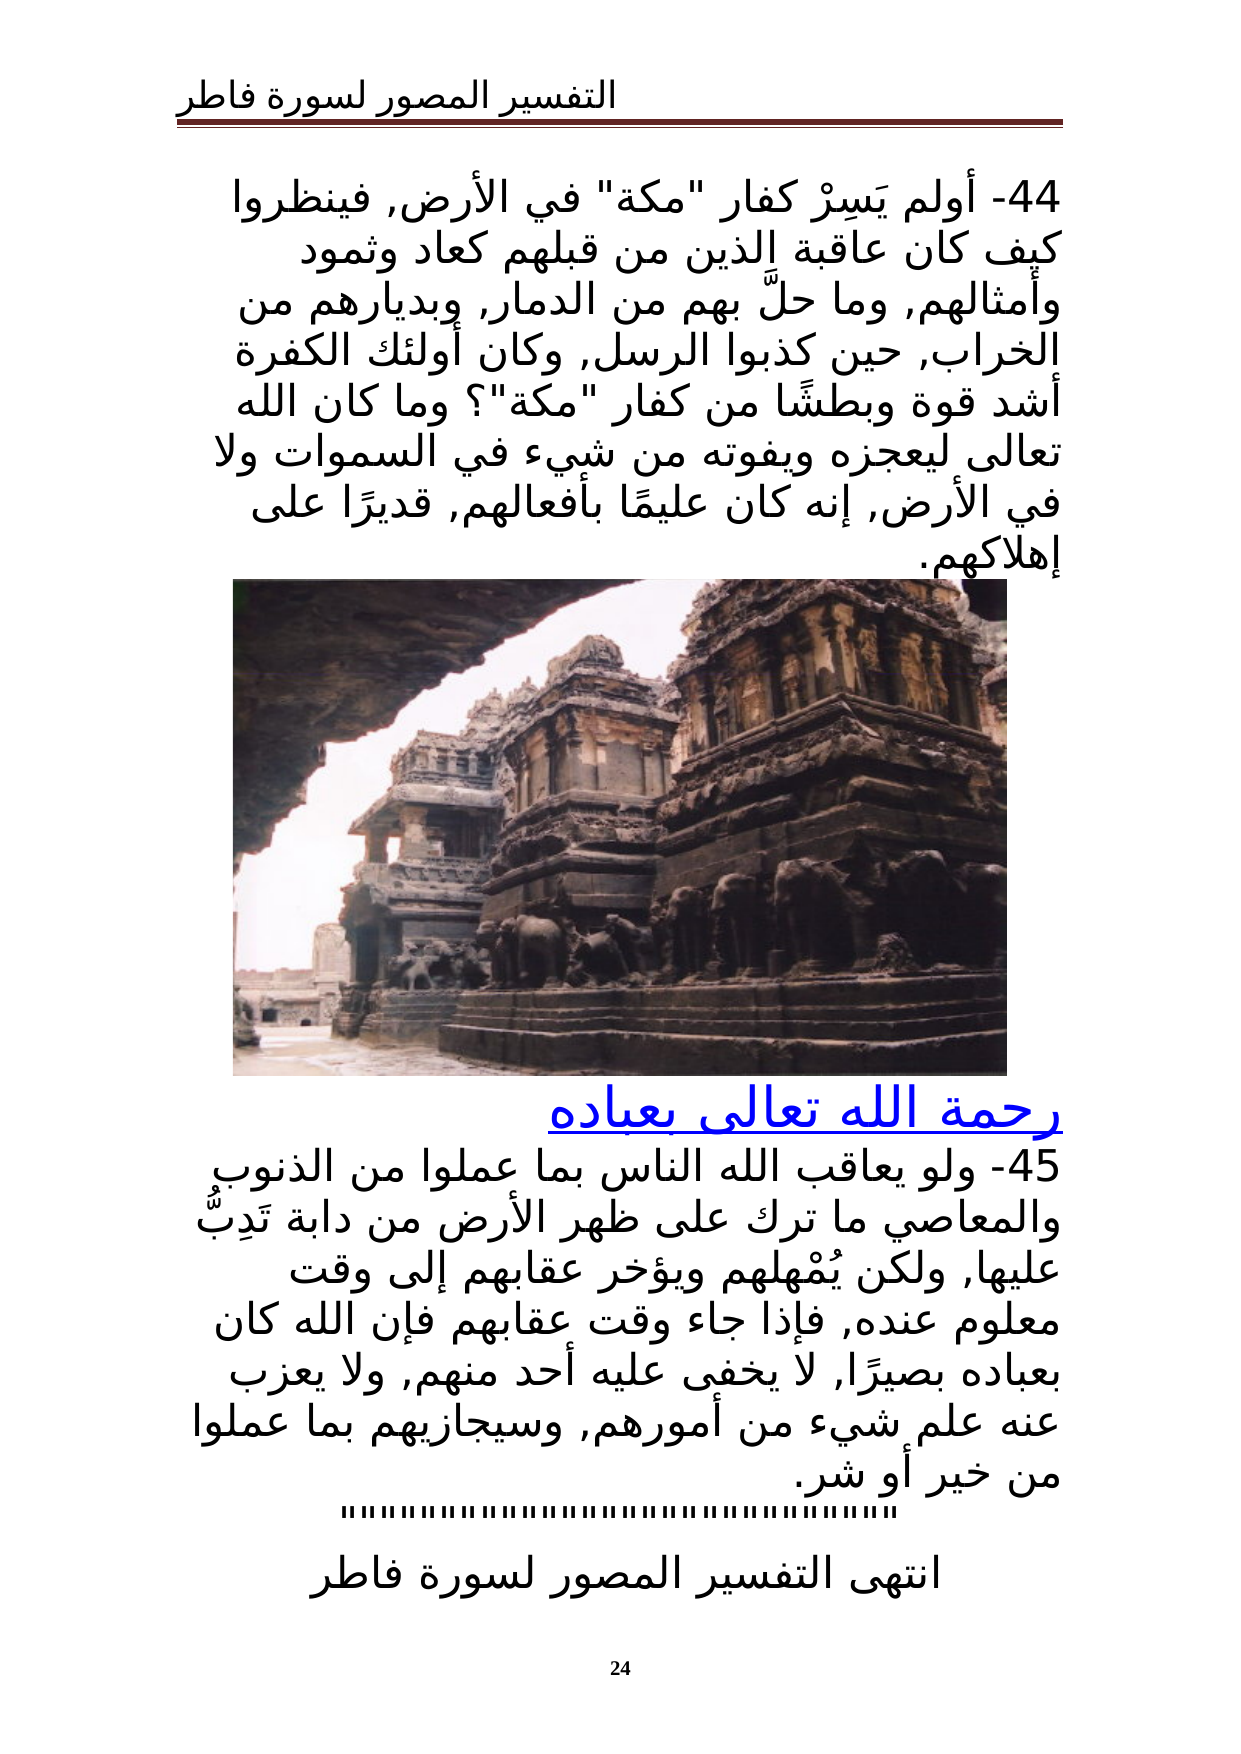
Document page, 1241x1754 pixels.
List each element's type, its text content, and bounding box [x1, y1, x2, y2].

text 44- أولم يَسِرْ كفار "مكة" في الأرض, فينظروا كيف كان عاقبة الذين من قبلهم كعاد وثمود وأمثالهم, وما حلَّ بهم من الدمار, وبديارهم من الخراب, حين كذبوا الرسل, وكان أولئك الكفرة أشد قوة وبطشًا من كفار "مكة"؟ وما كان الله تعالى ليعجزه ويفوته من شيء في السموات ولا في الأرض, إنه كان عليمًا بأفعالهم, قديرًا على إهلاكهم. [177, 172, 1063, 579]
text """""""""""""""""""""""""""" [177, 1497, 1063, 1548]
text رحمة الله تعالى بعباده [177, 1075, 1063, 1141]
text 45- ولو يعاقب الله الناس بما عملوا من الذنوب والمعاصي ما ترك على ظهر الأرض من دابة تَدِبُّ عليها, ولكن يُمْهلهم ويؤخر عقابهم إلى وقت معلوم عنده, فإذا جاء وقت عقابهم فإن الله كان بعباده بصيرًا, لا يخفى عليه أحد منهم, ولا يعزب عنه علم شيء من أمورهم, وسيجازيهم بما عملوا من خير أو شر. [177, 1141, 1063, 1497]
picture [232, 579, 1007, 1076]
text انتهى التفسير المصور لسورة فاطر [177, 1548, 1063, 1599]
